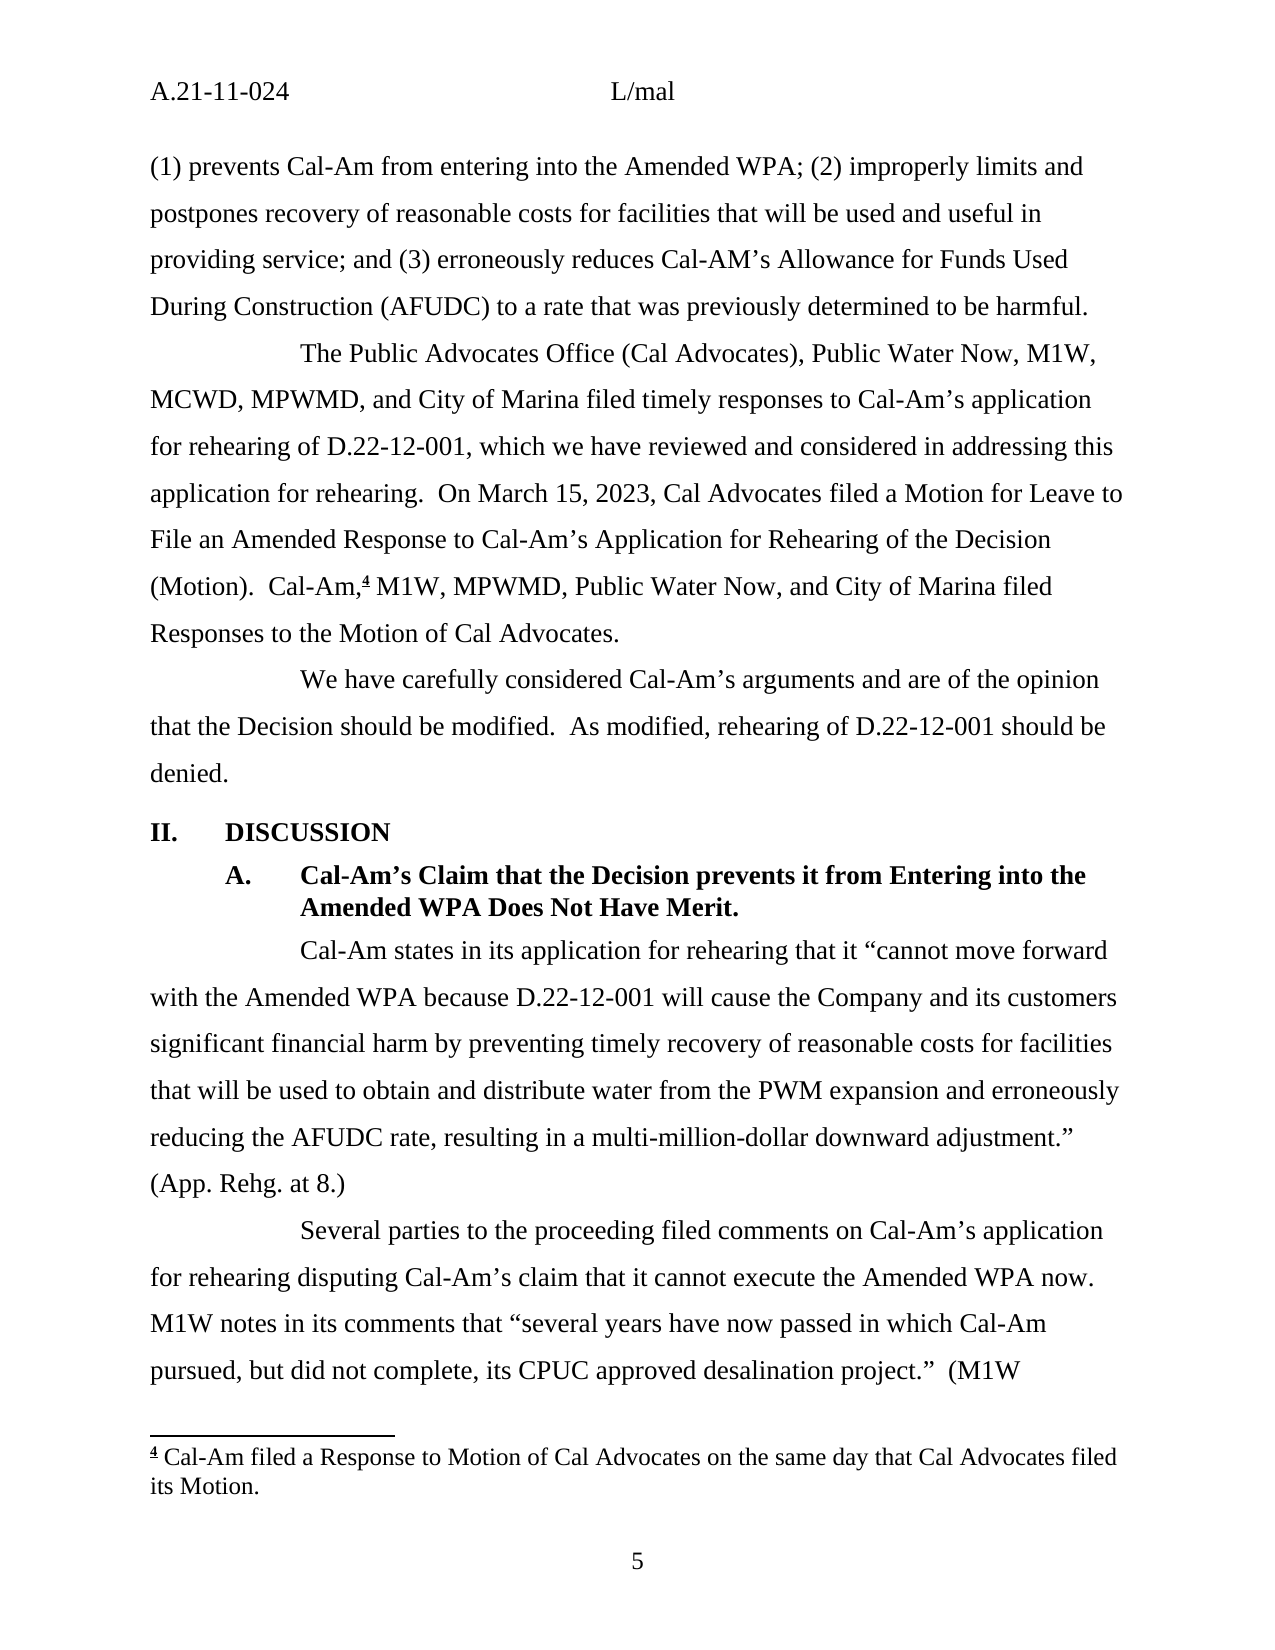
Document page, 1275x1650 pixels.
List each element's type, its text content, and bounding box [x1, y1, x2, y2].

text The Public Advocates Office (Cal Advocates), Public Water Now, M1W, MCWD, MPWMD, and City of Marina filed timely responses to Cal-Am’s application for rehearing of D.22-12-001, which we have reviewed and considered in addressing this application for rehearing. On March 15, 2023, Cal Advocates filed a Motion for Leave to File an Amended Response to Cal-Am’s Application for Rehearing of the Decision (Motion). Cal-Am, M1W, MPWMD, Public Water Now, and City of Marina filed Responses to the Motion of Cal Advocates. [150, 337, 1125, 648]
subtitle DISCUSSION [150, 816, 1125, 847]
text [150, 150, 1125, 321]
text We have carefully considered Cal-Am’s arguments and are of the opinion that the Decision should be modified. As modified, rehearing of D.22-12-001 should be denied. [150, 663, 1125, 788]
subtitle Cal-Am’s Claim that the Decision prevents it from Entering into the Amended WPA Does Not Have Merit. [225, 859, 1125, 922]
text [150, 1214, 1125, 1385]
text Cal-Am states in its application for rehearing that it “cannot move forward with the Amended WPA because D.22-12-001 will cause the Company and its customers significant financial harm by preventing timely recovery of reasonable costs for facilities that will be used to obtain and distribute water from the PWM expansion and erroneously reducing the AFUDC rate, resulting in a multi-million-dollar downward adjustment.” (App. Rehg. at 8.) [150, 934, 1125, 1199]
